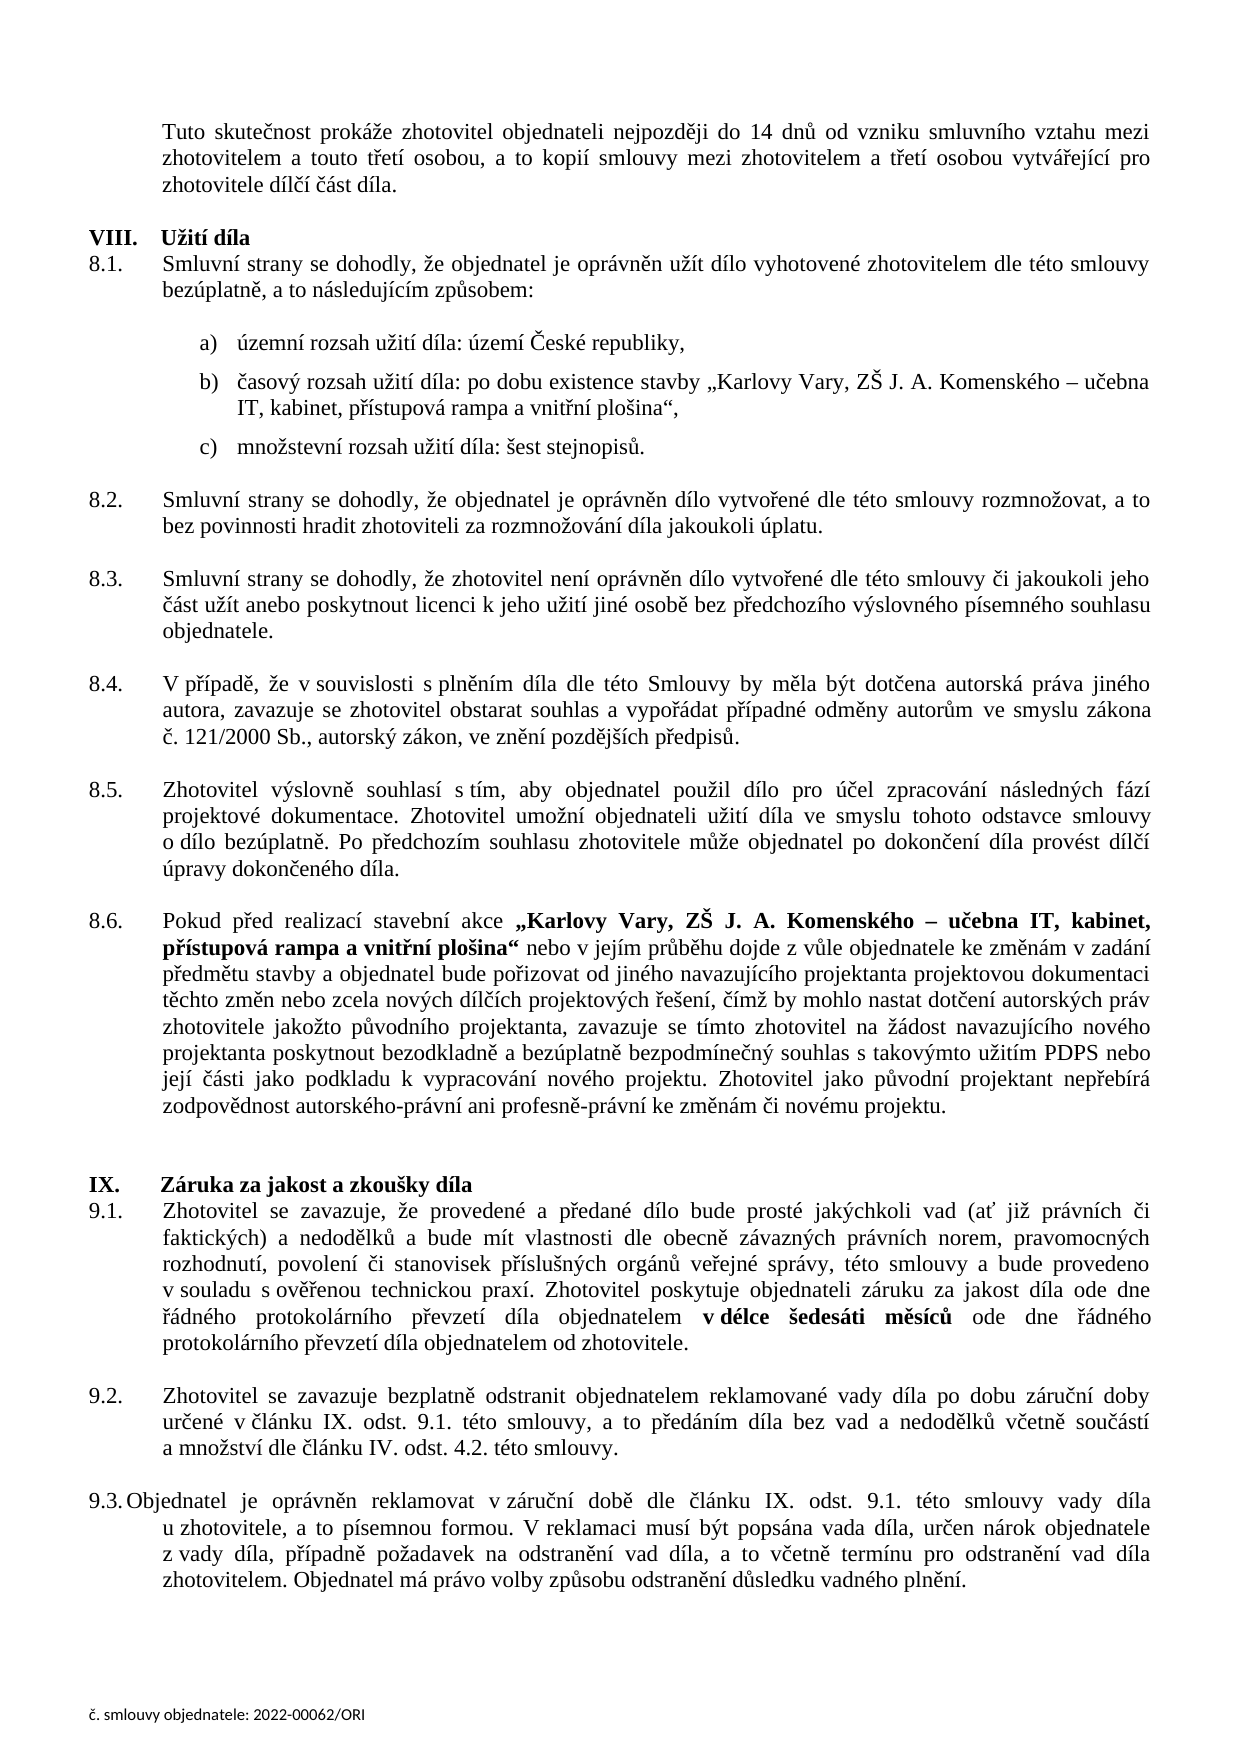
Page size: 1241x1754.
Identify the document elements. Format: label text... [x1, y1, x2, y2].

subtitle VIII. Užití díla [89, 223, 1152, 250]
text 8.5. Zhotovitel výslovně souhlasí s tím, aby objednatel použil dílo pro účel zpracování následných fází projektové dokumentace. Zhotovitel umožní objednateli užití díla ve smyslu tohoto odstavce smlouvy o dílo bezúplatně. Po předchozím souhlasu zhotovitele může objednatel po dokončení díla provést dílčí úpravy dokončeného díla. [89, 776, 1152, 881]
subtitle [89, 118, 1152, 197]
text 8.1. Smluvní strany se dohodly, že objednatel je oprávněn užít dílo vyhotovené zhotovitelem dle této smlouvy bezúplatně, a to následujícím způsobem: [89, 250, 1152, 303]
list Objednatel je oprávněn reklamovat v záruční době dle článku IX. odst. 9.1. této smlouvy vady díla u zhotovitele, a to písemnou formou. V reklamaci musí být popsána vada díla, určen nárok objednatele z vady díla, případně požadavek na odstranění vad díla, a to včetně termínu pro odstranění vad díla zhotovitelem. Objednatel má právo volby způsobu odstranění důsledku vadného plnění. [89, 1487, 1152, 1593]
list územní rozsah užití díla: území České republiky, [199, 329, 1152, 355]
text 8.6. Pokud před realizací stavební akce „Karlovy Vary, ZŠ J. A. Komenského – učebna IT, kabinet, přístupová rampa a vnitřní plošina“ nebo v jejím průběhu dojde z vůle objednatele ke změnám v zadání předmětu stavby a objednatel bude pořizovat od jiného navazujícího projektanta projektovou dokumentaci těchto změn nebo zcela nových dílčích projektových řešení, čímž by mohlo nastat dotčení autorských práv zhotovitele jakožto původního projektanta, zavazuje se tímto zhotovitel na žádost navazujícího nového projektanta poskytnout bezodkladně a bezúplatně bezpodmínečný souhlas s takovýmto užitím PDPS nebo její části jako podkladu k vypracování nového projektu. Zhotovitel jako původní projektant nepřebírá zodpovědnost autorského-právní ani profesně-právní ke změnám či novému projektu. [89, 907, 1152, 1118]
text 8.4. V případě, že v souvislosti s plněním díla dle této Smlouvy by měla být dotčena autorská práva jiného autora, zavazuje se zhotovitel obstarat souhlas a vypořádat případné odměny autorům ve smyslu zákona č. 121/2000 Sb., autorský zákon, ve znění pozdějších předpisů. [89, 670, 1152, 749]
text 8.3. Smluvní strany se dohodly, že zhotovitel není oprávněn dílo vytvořené dle této smlouvy či jakoukoli jeho část užít anebo poskytnout licenci k jeho užití jiné osobě bez předchozího výslovného písemného souhlasu objednatele. [89, 565, 1152, 644]
subtitle IX. Záruka za jakost a zkoušky díla [89, 1171, 1152, 1197]
text 9.2. Zhotovitel se zavazuje bezplatně odstranit objednatelem reklamované vady díla po dobu záruční doby určené v článku IX. odst. 9.1. této smlouvy, a to předáním díla bez vad a nedodělků včetně součástí a množství dle článku IV. odst. 4.2. této smlouvy. [89, 1382, 1152, 1461]
text 9.1. Zhotovitel se zavazuje, že provedené a předané dílo bude prosté jakýchkoli vad (ať již právních či faktických) a nedodělků a bude mít vlastnosti dle obecně závazných právních norem, pravomocných rozhodnutí, povolení či stanovisek příslušných orgánů veřejné správy, této smlouvy a bude provedeno v souladu s ověřenou technickou praxí. Zhotovitel poskytuje objednateli záruku za jakost díla ode dne řádného protokolárního převzetí díla objednatelem v délce šedesáti měsíců ode dne řádného protokolárního převzetí díla objednatelem od zhotovitele. [89, 1197, 1152, 1355]
list množstevní rozsah užití díla: šest stejnopisů. [199, 433, 1152, 459]
text 8.2. Smluvní strany se dohodly, že objednatel je oprávněn dílo vytvořené dle této smlouvy rozmnožovat, a to bez povinnosti hradit zhotoviteli za rozmnožování díla jakoukoli úplatu. [89, 486, 1152, 538]
list časový rozsah užití díla: po dobu existence stavby „Karlovy Vary, ZŠ J. A. Komenského – učebna IT, kabinet, přístupová rampa a vnitřní plošina“, [199, 368, 1152, 421]
